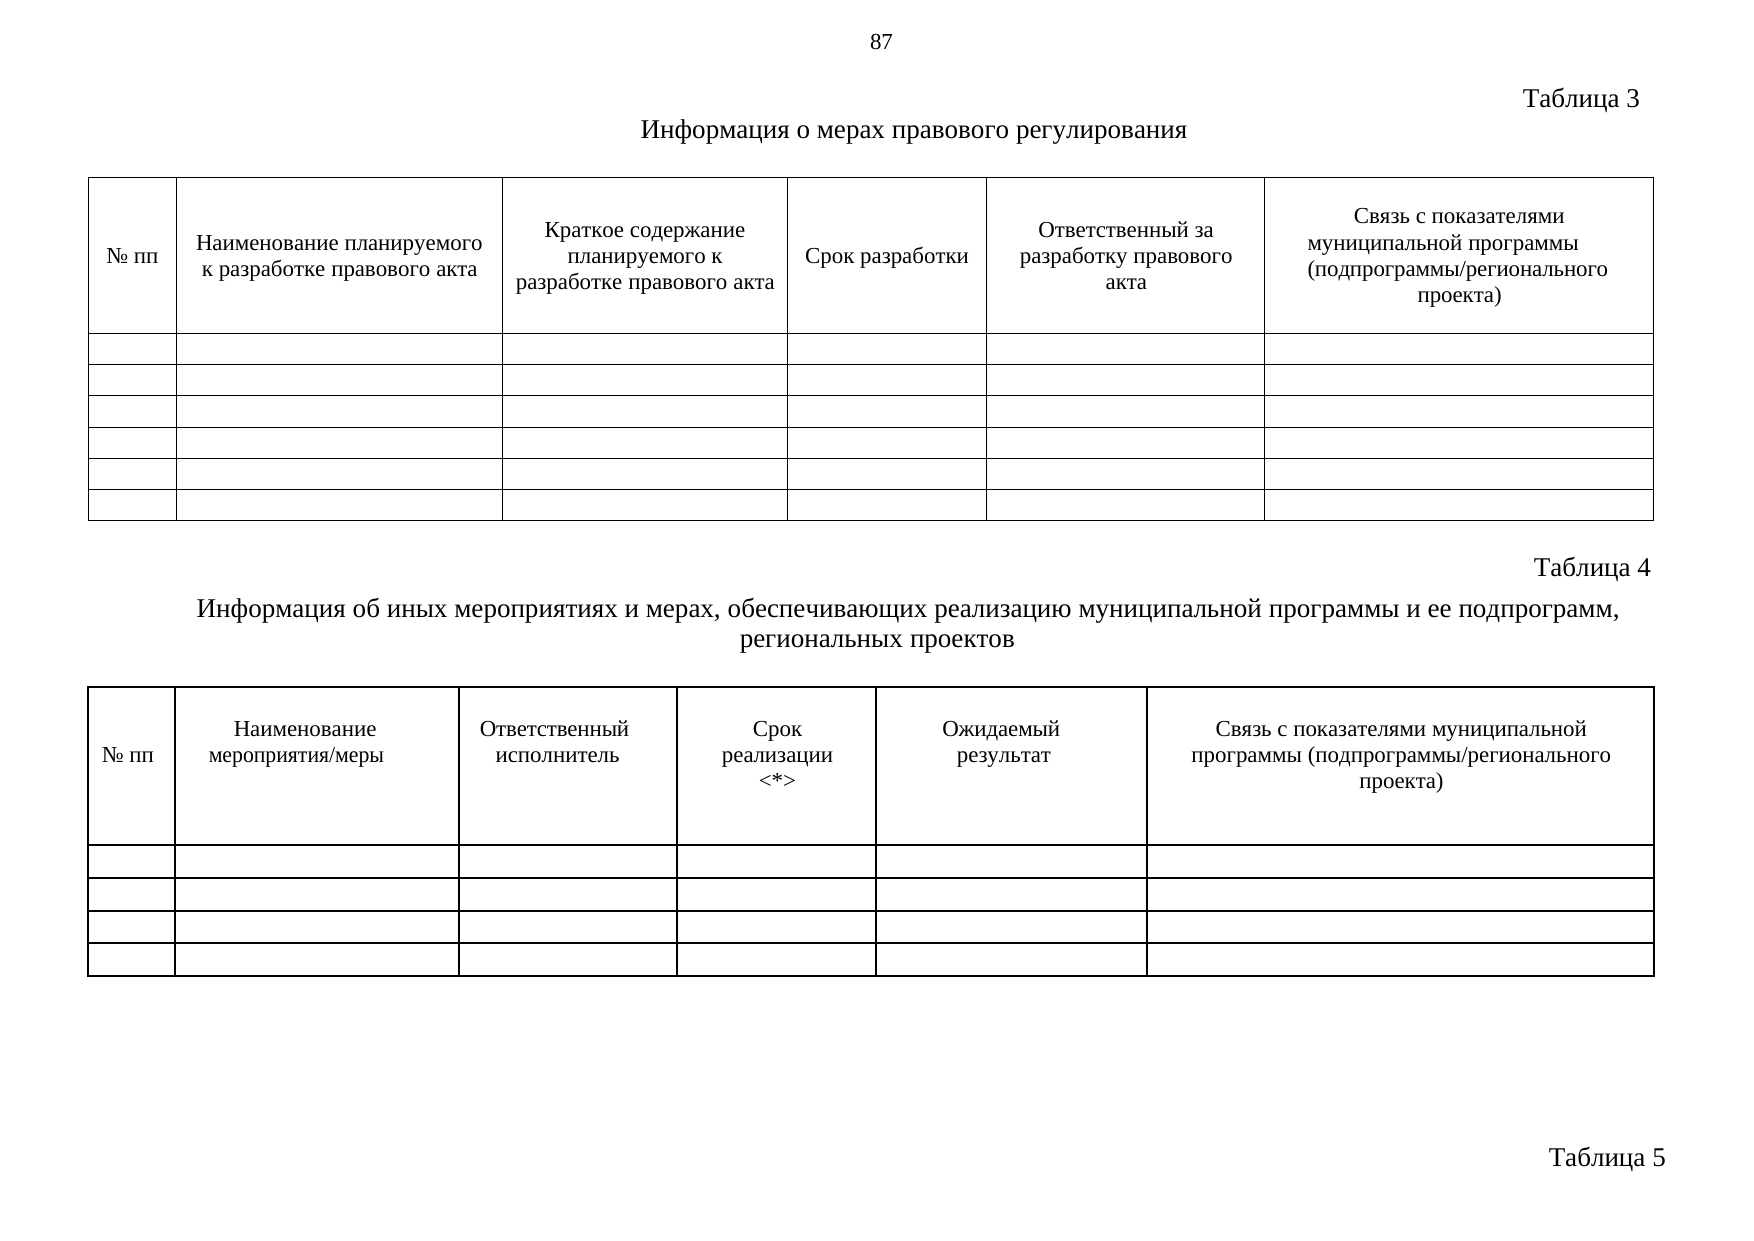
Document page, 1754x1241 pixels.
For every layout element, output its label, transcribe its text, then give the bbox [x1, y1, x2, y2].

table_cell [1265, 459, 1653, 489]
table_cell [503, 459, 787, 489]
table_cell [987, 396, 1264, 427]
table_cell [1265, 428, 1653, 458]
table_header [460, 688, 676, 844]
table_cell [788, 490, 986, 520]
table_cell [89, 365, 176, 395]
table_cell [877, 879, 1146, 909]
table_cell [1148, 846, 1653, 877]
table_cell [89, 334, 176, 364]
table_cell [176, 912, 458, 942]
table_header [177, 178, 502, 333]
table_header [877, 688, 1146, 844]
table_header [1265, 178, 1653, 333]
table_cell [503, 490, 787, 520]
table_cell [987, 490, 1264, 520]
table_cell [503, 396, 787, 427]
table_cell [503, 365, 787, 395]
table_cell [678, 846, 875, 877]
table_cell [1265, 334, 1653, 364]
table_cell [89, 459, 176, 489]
text Информация о мерах правового регулирования [640, 114, 1731, 145]
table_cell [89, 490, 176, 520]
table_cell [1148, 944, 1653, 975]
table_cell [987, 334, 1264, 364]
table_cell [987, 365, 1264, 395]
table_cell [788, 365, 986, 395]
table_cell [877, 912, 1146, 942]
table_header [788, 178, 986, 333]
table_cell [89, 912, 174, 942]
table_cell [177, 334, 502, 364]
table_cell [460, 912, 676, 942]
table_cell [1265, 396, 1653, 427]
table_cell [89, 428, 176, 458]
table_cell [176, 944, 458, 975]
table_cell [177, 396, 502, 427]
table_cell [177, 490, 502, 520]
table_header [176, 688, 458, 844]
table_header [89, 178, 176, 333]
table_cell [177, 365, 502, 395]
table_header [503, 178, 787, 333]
text региональных проектов [739, 623, 1731, 654]
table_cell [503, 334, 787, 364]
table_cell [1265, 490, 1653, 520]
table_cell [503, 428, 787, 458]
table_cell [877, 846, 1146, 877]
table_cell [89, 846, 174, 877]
text Таблица 3 [1523, 82, 1655, 113]
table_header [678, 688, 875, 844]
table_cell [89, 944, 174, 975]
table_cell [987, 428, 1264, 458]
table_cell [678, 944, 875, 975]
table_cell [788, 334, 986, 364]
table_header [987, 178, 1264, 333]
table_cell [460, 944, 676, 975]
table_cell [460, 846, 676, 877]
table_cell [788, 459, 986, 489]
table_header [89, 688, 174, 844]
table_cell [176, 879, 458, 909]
text Таблица 4 [196, 552, 1655, 583]
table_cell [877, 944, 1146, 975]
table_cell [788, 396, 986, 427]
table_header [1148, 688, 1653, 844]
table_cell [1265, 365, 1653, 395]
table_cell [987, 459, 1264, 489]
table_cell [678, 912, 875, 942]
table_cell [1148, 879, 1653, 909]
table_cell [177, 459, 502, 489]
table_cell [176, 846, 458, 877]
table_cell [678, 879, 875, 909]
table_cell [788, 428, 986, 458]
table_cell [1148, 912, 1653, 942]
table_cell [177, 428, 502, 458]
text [181, 1141, 1666, 1172]
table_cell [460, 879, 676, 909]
text Информация об иных мероприятиях и мерах, обеспечивающих реализацию муниципальной программы и ее подпрограмм, [196, 592, 1667, 623]
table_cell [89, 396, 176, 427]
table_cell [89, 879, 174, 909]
